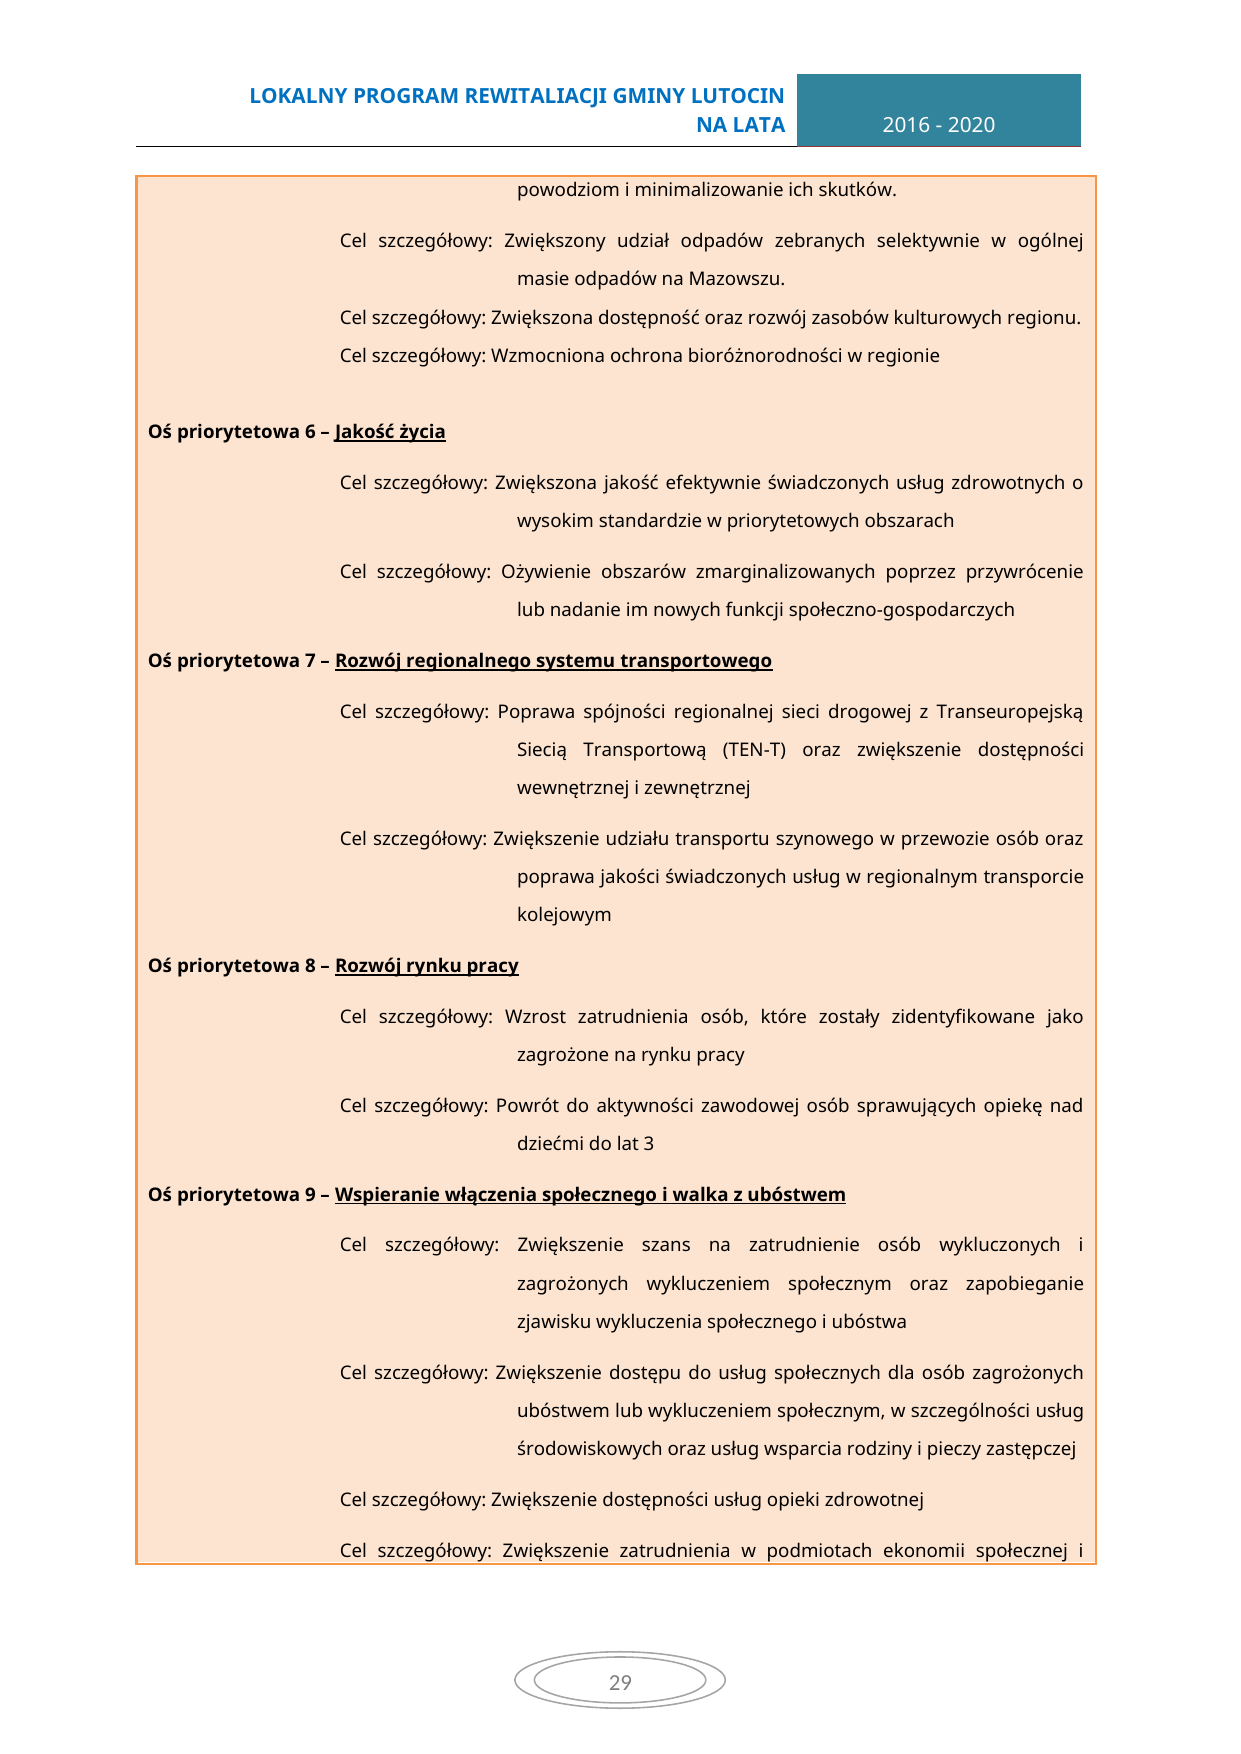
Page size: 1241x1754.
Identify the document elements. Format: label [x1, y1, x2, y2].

table_cell [138, 177, 1095, 1562]
